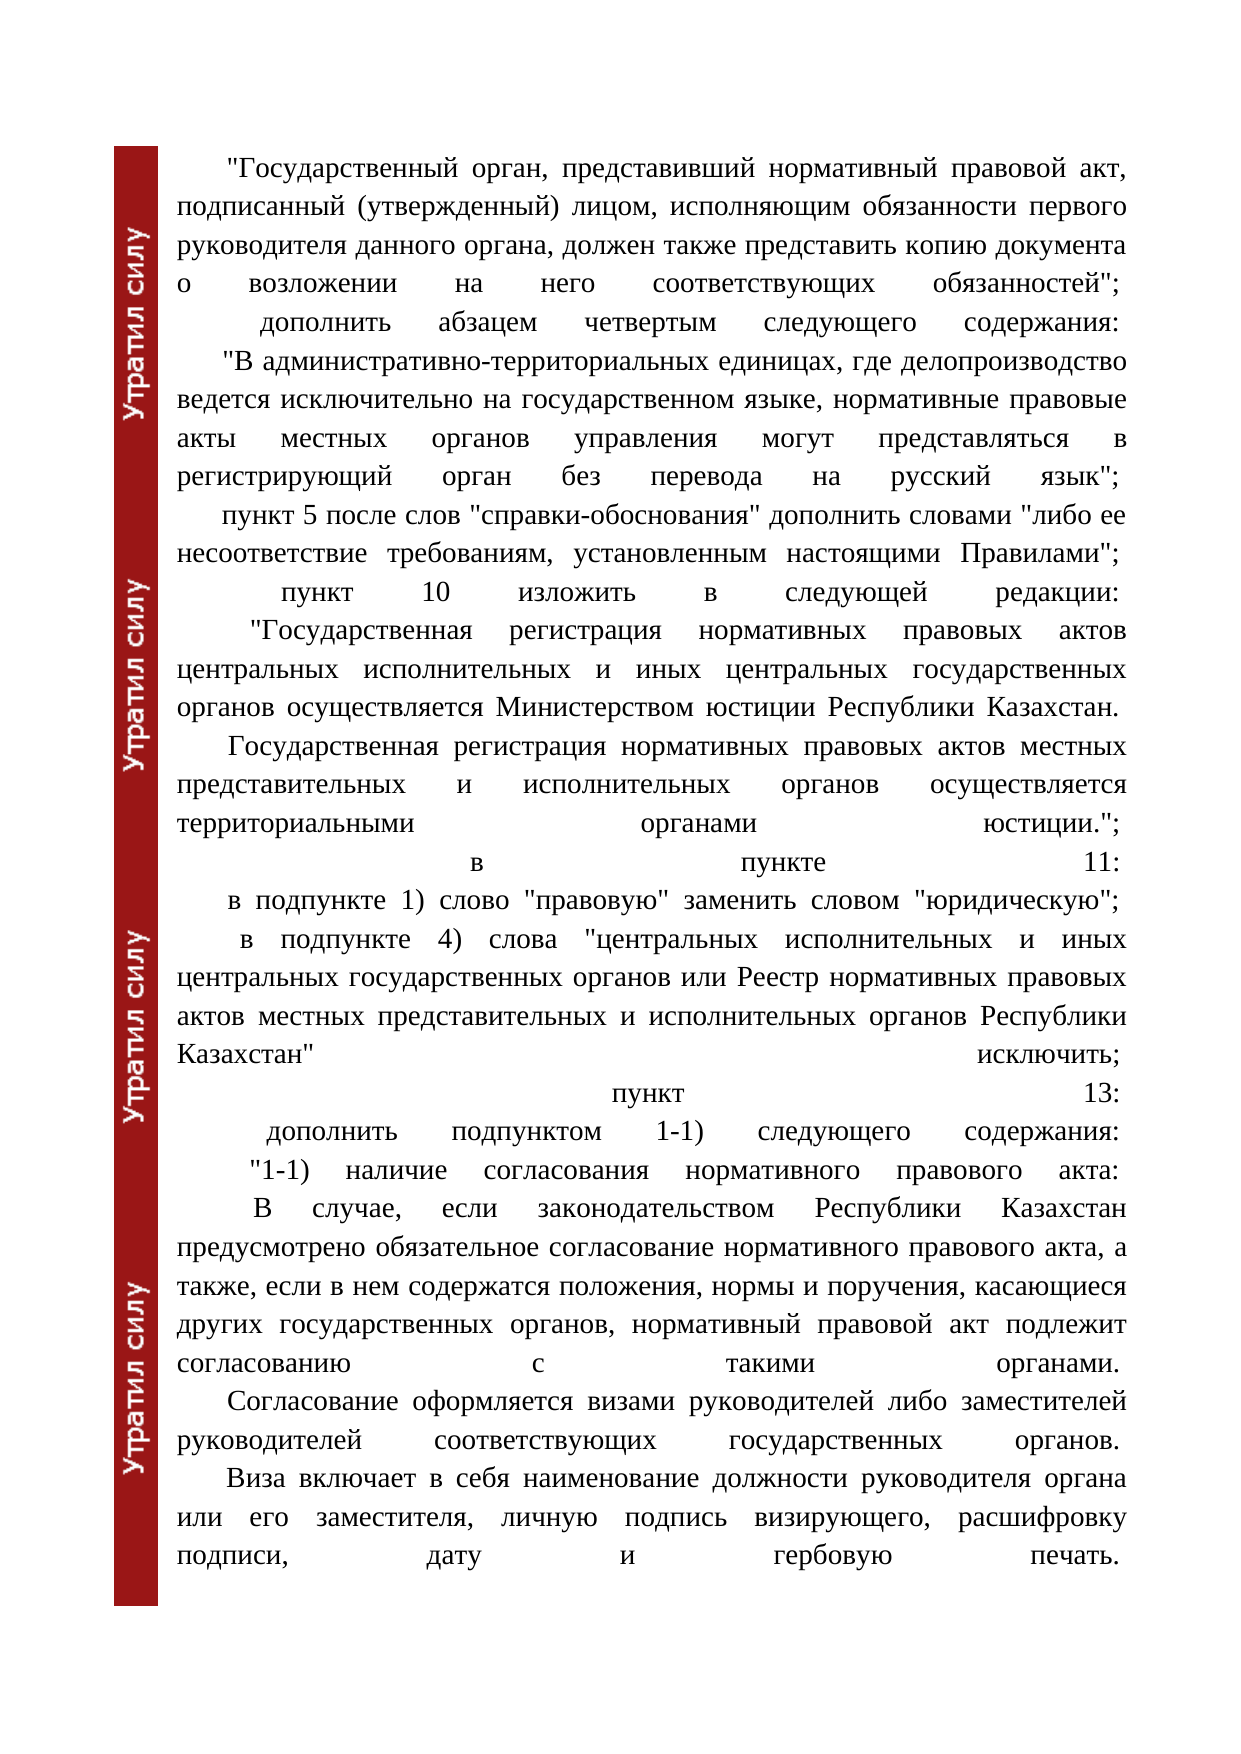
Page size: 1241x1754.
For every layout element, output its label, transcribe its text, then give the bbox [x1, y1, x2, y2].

picture [114, 1571, 158, 1606]
picture [114, 146, 158, 150]
